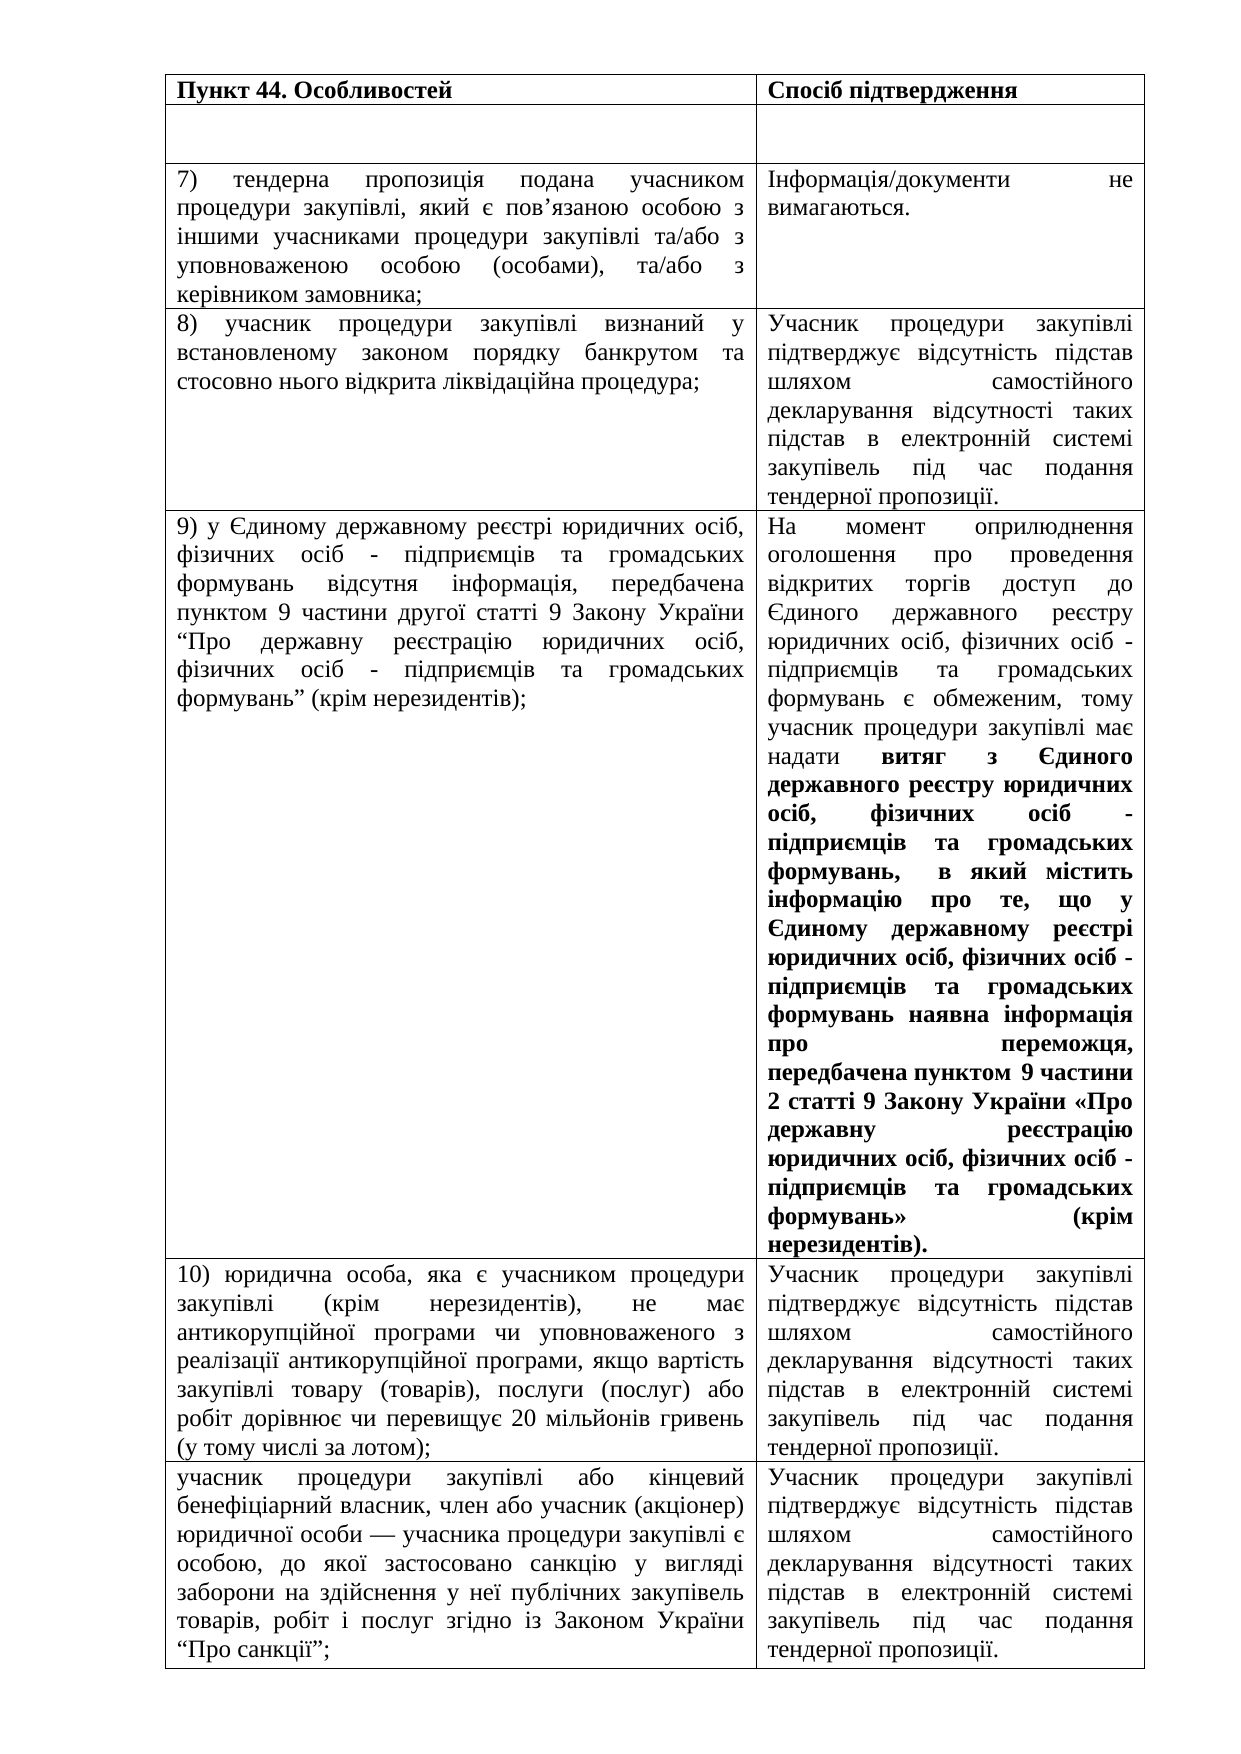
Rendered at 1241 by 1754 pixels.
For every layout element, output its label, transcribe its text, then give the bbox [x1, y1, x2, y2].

table_cell 10) юридична особа, яка є учасником процедури закупівлі (крім нерезидентів), не має антикорупційної програми чи уповноваженого з реалізації антикорупційної програми, якщо вартість закупівлі товару (товарів), послуги (послуг) або робіт дорівнює чи перевищує 20 мільйонів гривень (у тому числі за лотом); [166, 1259, 756, 1461]
table_header Спосіб підтвердження [757, 75, 1144, 104]
table_header Пункт 44. Особливостей [166, 75, 756, 104]
table_cell учасник процедури закупівлі або кінцевий бенефіціарний власник, член або учасник (акціонер) юридичної особи — учасника процедури закупівлі є особою, до якої застосовано санкцію у вигляді заборони на здійснення у неї публічних закупівель товарів, робіт і послуг згідно із Законом України “Про санкції”; [166, 1462, 756, 1668]
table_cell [757, 105, 1144, 163]
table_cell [166, 105, 756, 163]
table_cell 7) тендерна пропозиція подана учасником процедури закупівлі, який є пов’язаною особою з іншими учасниками процедури закупівлі та/або з уповноваженою особою (особами), та/або з керівником замовника; [166, 164, 756, 307]
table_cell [757, 1462, 1144, 1668]
table_cell 8) учасник процедури закупівлі визнаний у встановленому законом порядку банкрутом та стосовно нього відкрита ліквідаційна процедура; [166, 309, 756, 510]
table_cell Інформація/документи не вимагаються. [757, 164, 1144, 307]
table_cell На момент оприлюднення оголошення про проведення відкритих торгів доступ до Єдиного державного реєстру юридичних осіб, фізичних осіб - підприємців та громадських формувань є обмеженим, тому учасник процедури закупівлі має надати витяг з Єдиного державного реєстру юридичних осіб, фізичних осіб - підприємців та громадських формувань, в який містить інформацію про те, що у Єдиному державному реєстрі юридичних осіб, фізичних осіб - підприємців та громадських формувань наявна інформація про переможця, передбачена пунктом 9 частини 2 статті 9 Закону України «Про державну реєстрацію юридичних осіб, фізичних осіб - підприємців та громадських формувань» (крім нерезидентів). [757, 511, 1144, 1258]
table_cell 9) у Єдиному державному реєстрі юридичних осіб, фізичних осіб - підприємців та громадських формувань відсутня інформація, передбачена пунктом 9 частини другої статті 9 Закону України “Про державну реєстрацію юридичних осіб, фізичних осіб - підприємців та громадських формувань” (крім нерезидентів); [166, 511, 756, 1258]
